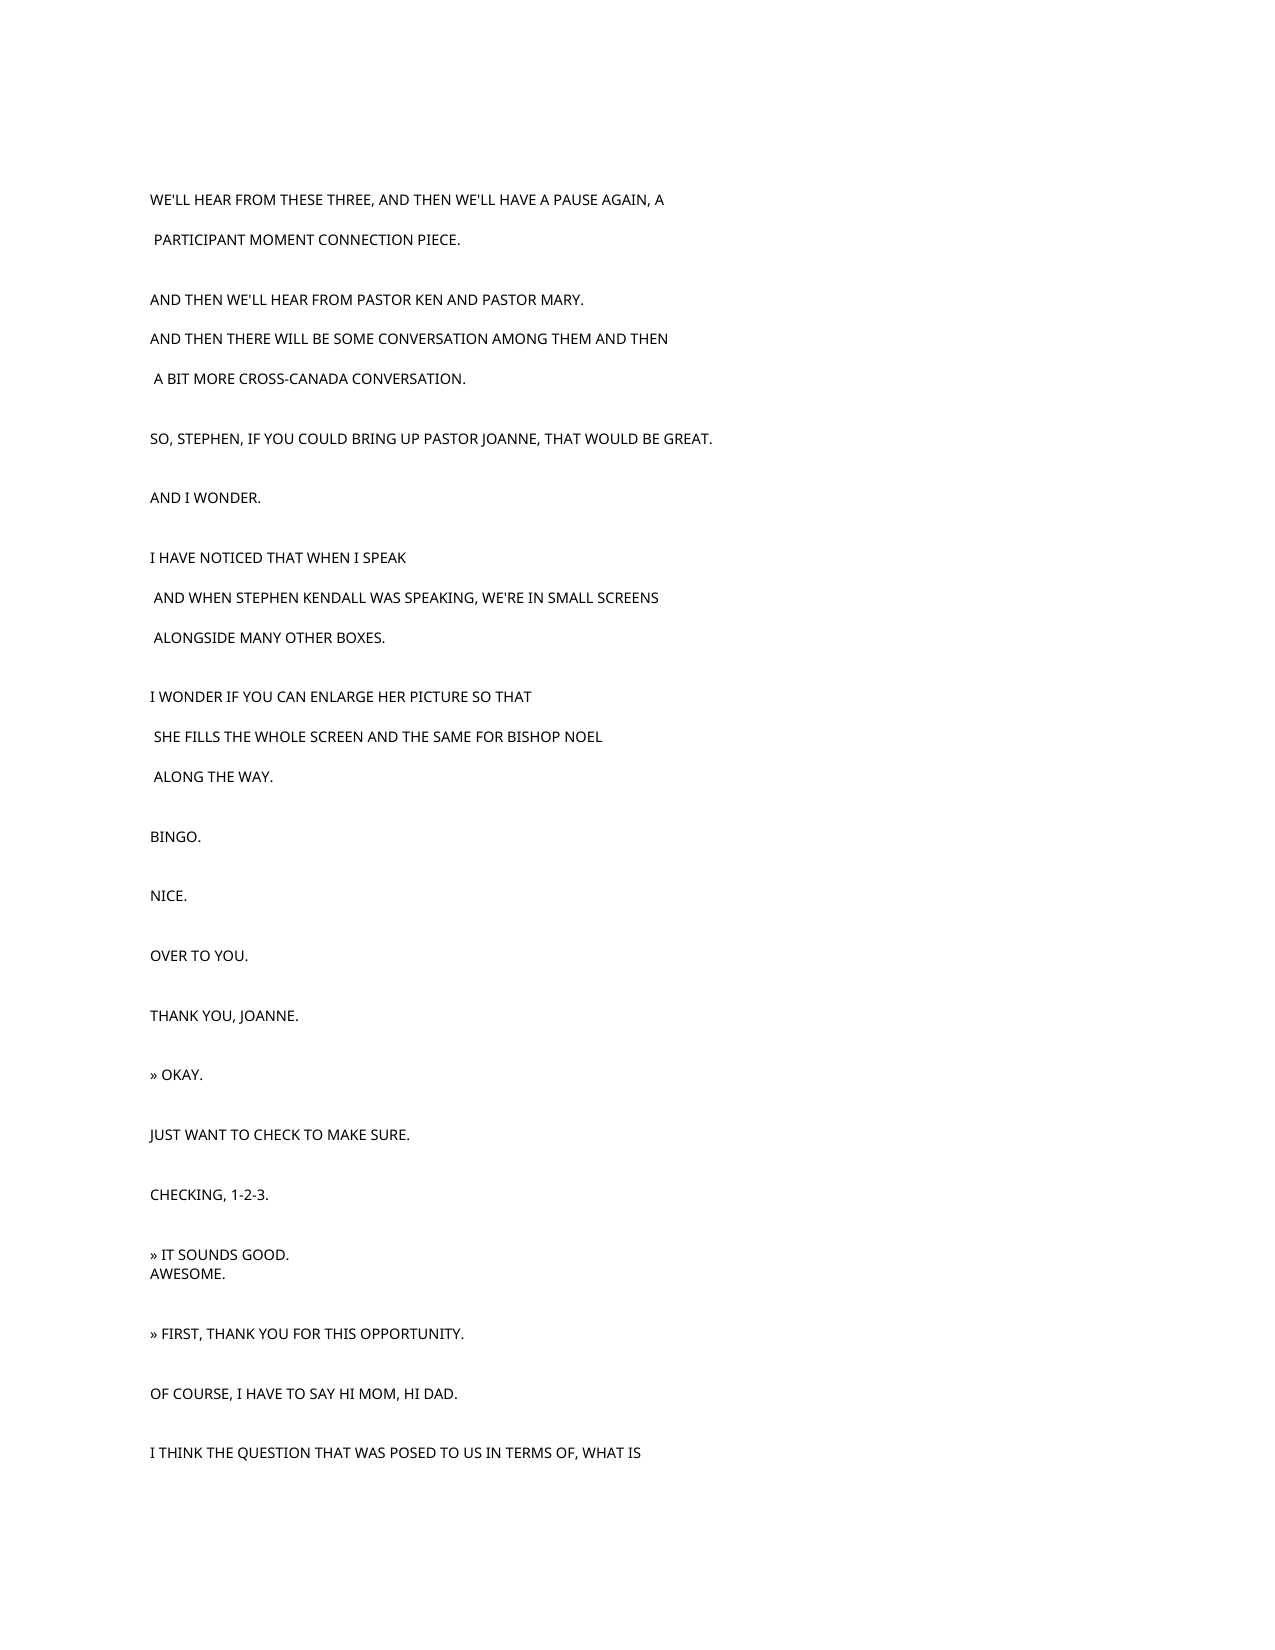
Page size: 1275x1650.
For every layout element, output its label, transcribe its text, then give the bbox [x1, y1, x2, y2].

text I THINK THE QUESTION THAT WAS POSED TO US IN TERMS OF, WHAT IS [150, 1443, 1125, 1463]
text NICE. [150, 886, 1125, 906]
text A BIT MORE CROSS-CANADA CONVERSATION. [150, 369, 1125, 389]
text OF COURSE, I HAVE TO SAY HI MOM, HI DAD. [150, 1383, 1125, 1403]
text » IT SOUNDS GOOD. [150, 1244, 1125, 1264]
text SHE FILLS THE WHOLE SCREEN AND THE SAME FOR BISHOP NOEL [150, 727, 1125, 747]
text AWESOME. [150, 1264, 1125, 1284]
text JUST WANT TO CHECK TO MAKE SURE. [150, 1125, 1125, 1145]
text » OKAY. [150, 1065, 1125, 1085]
text ALONG THE WAY. [150, 767, 1125, 787]
text OVER TO YOU. [150, 946, 1125, 966]
text » FIRST, THANK YOU FOR THIS OPPORTUNITY. [150, 1324, 1125, 1344]
text BINGO. [150, 826, 1125, 846]
text AND THEN THERE WILL BE SOME CONVERSATION AMONG THEM AND THEN [150, 329, 1125, 349]
text AND THEN WE'LL HEAR FROM PASTOR KEN AND PASTOR MARY. [150, 289, 1125, 309]
text THANK YOU, JOANNE. [150, 1006, 1125, 1025]
text I WONDER IF YOU CAN ENLARGE HER PICTURE SO THAT [150, 687, 1125, 707]
text PARTICIPANT MOMENT CONNECTION PIECE. [150, 229, 1125, 249]
text SO, STEPHEN, IF YOU COULD BRING UP PASTOR JOANNE, THAT WOULD BE GREAT. [150, 428, 1125, 448]
text AND WHEN STEPHEN KENDALL WAS SPEAKING, WE'RE IN SMALL SCREENS [150, 588, 1125, 608]
text CHECKING, 1-2-3. [150, 1184, 1125, 1204]
text I HAVE NOTICED THAT WHEN I SPEAK [150, 548, 1125, 568]
text WE'LL HEAR FROM THESE THREE, AND THEN WE'LL HAVE A PAUSE AGAIN, A [150, 190, 1125, 210]
text ALONGSIDE MANY OTHER BOXES. [150, 627, 1125, 647]
text AND I WONDER. [150, 488, 1125, 508]
